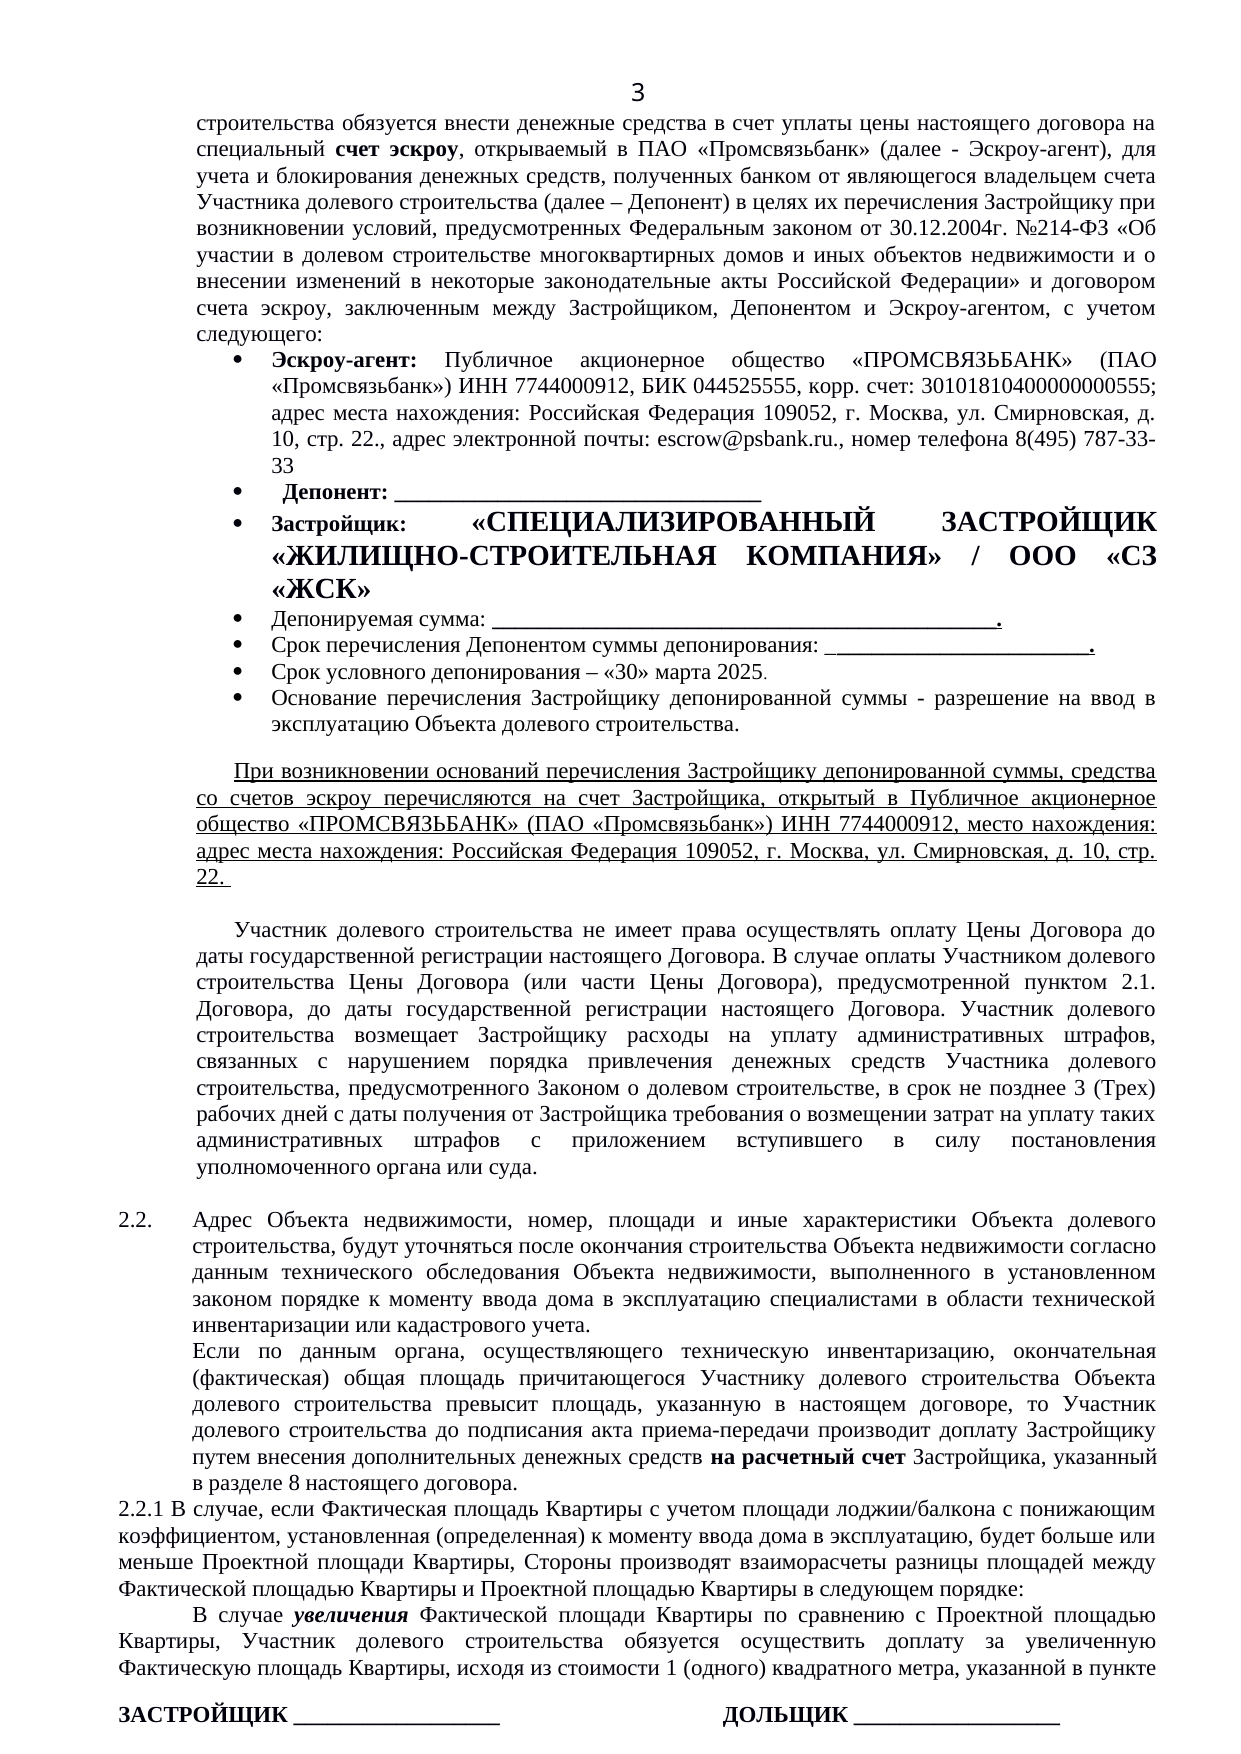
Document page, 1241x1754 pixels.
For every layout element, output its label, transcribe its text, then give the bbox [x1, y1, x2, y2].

list Застройщик: «СПЕЦИАЛИЗИРОВАННЫЙ ЗАСТРОЙЩИК «ЖИЛИЩНО-СТРОИТЕЛЬНАЯ КОМПАНИЯ» / ООО «СЗ «ЖСК» [233, 504, 1157, 605]
text При возникновении оснований перечисления Застройщику депонированной суммы, средства со счетов эскроу перечисляются на счет Застройщика, открытый в Публичное акционерное общество «ПРОМСВЯЗЬБАНК» (ПАО «Промсвязьбанк») ИНН 7744000912, место нахождения: адрес места нахождения: Российская Федерация 109052, г. Москва, ул. Смирновская, д. 10, стр. 22. [196, 834, 1157, 860]
list Эскроу-агент: Публичное акционерное общество «ПРОМСВЯЗЬБАНК» (ПАО «Промсвязьбанк») ИНН 7744000912, БИК 044525555, корр. счет: 30101810400000000555; адрес места нахождения: Российская Федерация 109052, г. Москва, ул. Смирновская, д. 10, стр. 22., адрес электронной почты: escrow@psbank.ru., номер телефона 8(495) 787-33-33 [233, 346, 1157, 478]
list Основание перечисления Застройщику депонированной суммы - разрешение на ввод в эксплуатацию Объекта долевого строительства. [233, 684, 1157, 737]
text Если по данным органа, осуществляющего техническую инвентаризацию, окончательная (фактическая) общая площадь причитающегося Участнику долевого строительства Объекта долевого строительства превысит площадь, указанную в настоящем договоре, то Участник долевого строительства до подписания акта приема-передачи производит доплату Застройщику путем внесения дополнительных денежных средств на расчетный счет Застройщика, указанный в разделе 8 настоящего договора. [192, 1337, 1157, 1496]
list Срок условного депонирования – «30» марта 2025. [233, 658, 1157, 684]
text При возникновении оснований перечисления Застройщику депонированной суммы, средства со счетов эскроу перечисляются на счет Застройщика, открытый в Публичное акционерное общество «ПРОМСВЯЗЬБАНК» (ПАО «Промсвязьбанк») ИНН 7744000912, место нахождения: адрес места нахождения: Российская Федерация 109052, г. Москва, ул. Смирновская, д. 10, стр. 22. [196, 861, 1157, 889]
text 2.2.1 В случае, если Фактическая площадь Квартиры с учетом площади лоджии/балкона с понижающим коэффициентом, установленная (определенная) к моменту ввода дома в эксплуатацию, будет больше или меньше Проектной площади Квартиры, Стороны производят взаиморасчеты разницы площадей между Фактической площадью Квартиры и Проектной площадью Квартиры в следующем порядке: [118, 1496, 1157, 1601]
list Адрес Объекта недвижимости, номер, площади и иные характеристики Объекта долевого строительства, будут уточняться после окончания строительства Объекта недвижимости согласно данным технического обследования Объекта недвижимости, выполненного в установленном законом порядке к моменту ввода дома в эксплуатацию специалистами в области технической инвентаризации или кадастрового учета. [118, 1206, 1157, 1337]
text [196, 109, 1157, 346]
text При возникновении оснований перечисления Застройщику депонированной суммы, средства со счетов эскроу перечисляются на счет Застройщика, открытый в Публичное акционерное общество «ПРОМСВЯЗЬБАНК» (ПАО «Промсвязьбанк») ИНН 7744000912, место нахождения: адрес места нахождения: Российская Федерация 109052, г. Москва, ул. Смирновская, д. 10, стр. 22. [196, 808, 1157, 833]
list Депонируемая сумма: ____________________________________________. [233, 605, 1157, 631]
list Депонент: ________________________________ [233, 478, 1157, 504]
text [118, 1601, 1157, 1680]
text Участник долевого строительства не имеет права осуществлять оплату Цены Договора до даты государственной регистрации настоящего Договора. В случае оплаты Участником долевого строительства Цены Договора (или части Цены Договора), предусмотренной пунктом 2.1. Договора, до даты государственной регистрации настоящего Договора. Участник долевого строительства возмещает Застройщику расходы на уплату административных штрафов, связанных с нарушением порядка привлечения денежных средств Участника долевого строительства, предусмотренного Законом о долевом строительстве, в срок не позднее 3 (Трех) рабочих дней с даты получения от Застройщика требования о возмещении затрат на уплату таких административных штрафов с приложением вступившего в силу постановления уполномоченного органа или суда. [196, 916, 1157, 1179]
text При возникновении оснований перечисления Застройщику депонированной суммы, средства со счетов эскроу перечисляются на счет Застройщика, открытый в Публичное акционерное общество «ПРОМСВЯЗЬБАНК» (ПАО «Промсвязьбанк») ИНН 7744000912, место нахождения: адрес места нахождения: Российская Федерация 109052, г. Москва, ул. Смирновская, д. 10, стр. 22. [196, 758, 1157, 807]
list Срок перечисления Депонентом суммы депонирования: _______________________. [233, 631, 1157, 658]
